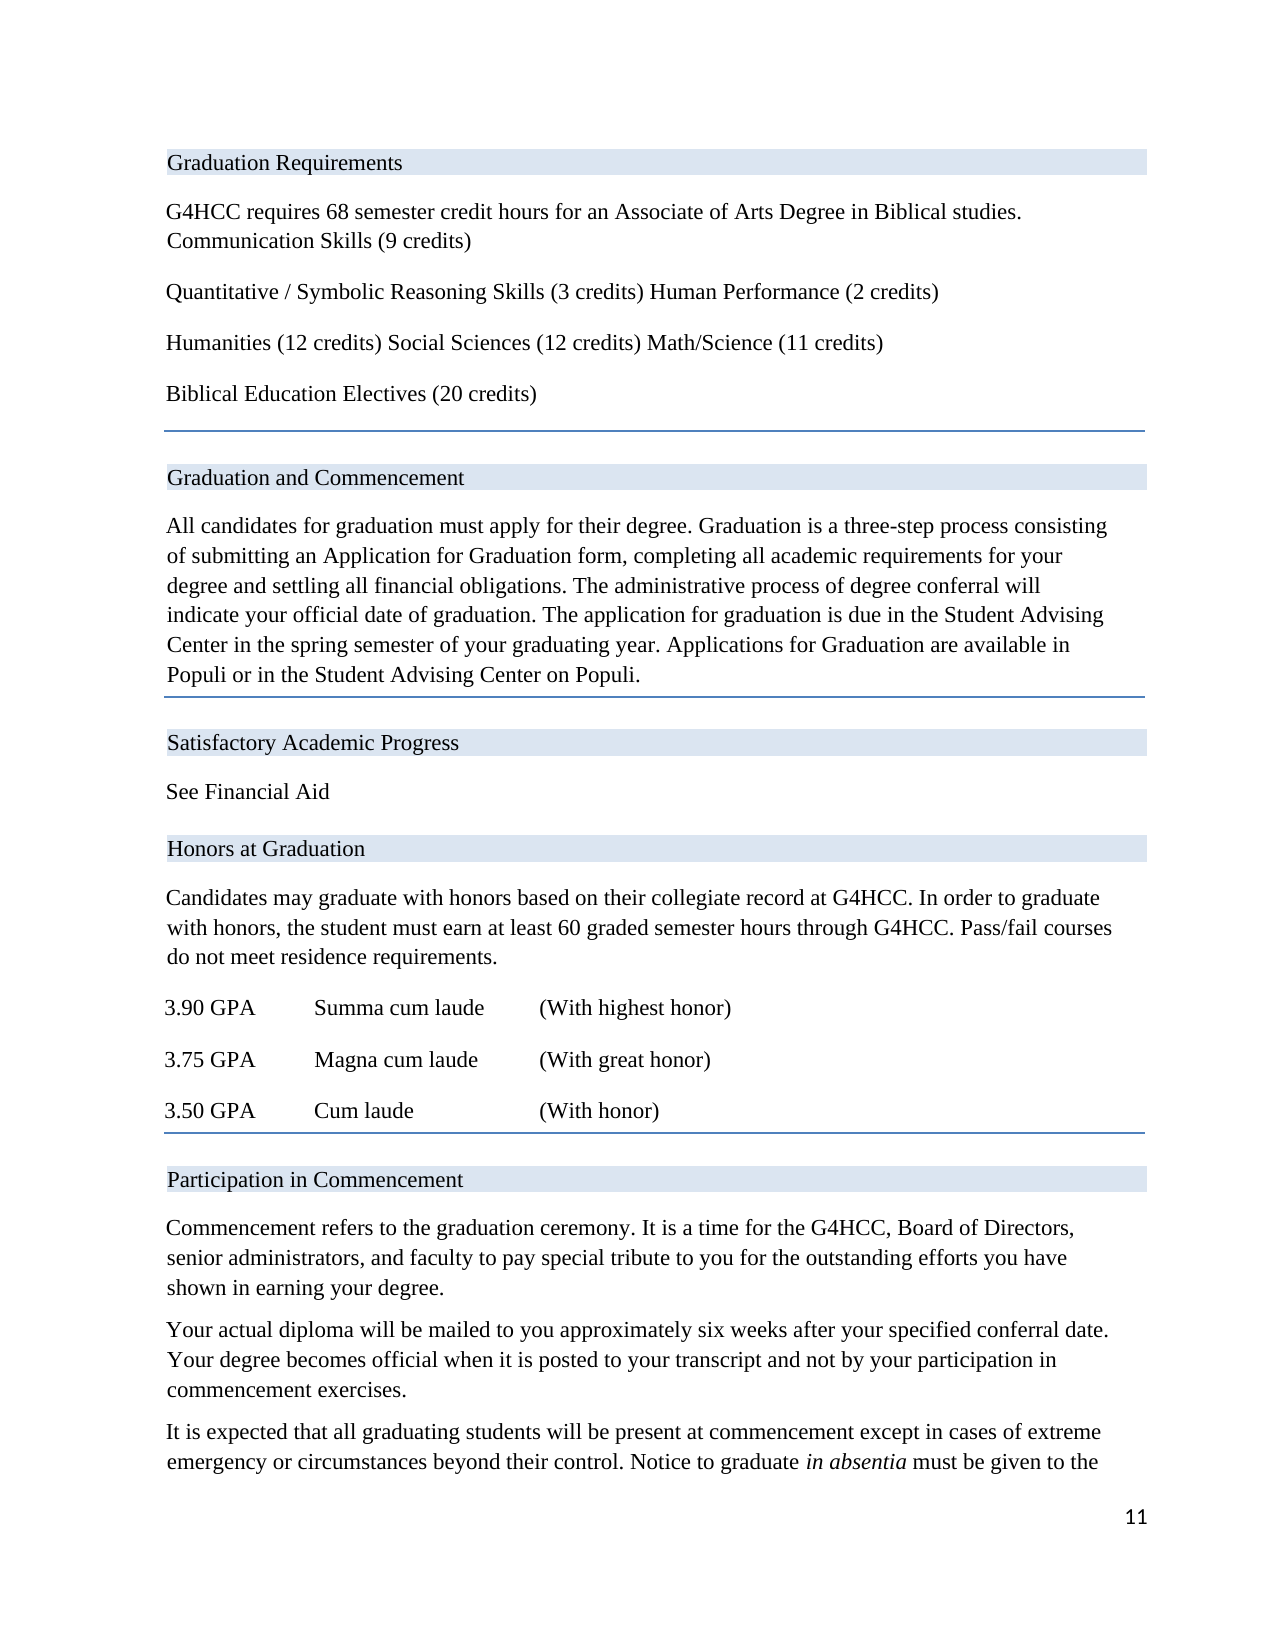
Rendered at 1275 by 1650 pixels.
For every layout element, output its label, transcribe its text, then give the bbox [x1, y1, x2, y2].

text Humanities (12 credits) Social Sciences (12 credits) Math/Science (11 credits) [166, 329, 1116, 355]
text G4HCC requires 68 semester credit hours for an Associate of Arts Degree in Biblical studies. Communication Skills (9 credits) [166, 198, 1116, 254]
text See Financial Aid [166, 778, 1116, 804]
text Candidates may graduate with honors based on their collegiate record at G4HCC. In order to graduate with honors, the student must earn at least 60 graded semester hours through G4HCC. Pass/fail courses do not meet residence requirements. [166, 884, 1116, 970]
text 3.75 GPA Magna cum laude (With great honor) [129, 1046, 1147, 1072]
text Quantitative / Symbolic Reasoning Skills (3 credits) Human Performance (2 credits) [166, 278, 1116, 304]
text Biblical Education Electives (20 credits) [166, 380, 610, 406]
subtitle Participation in Commencement [167, 1166, 1147, 1192]
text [166, 1418, 1116, 1474]
subtitle Satisfactory Academic Progress [167, 729, 1147, 756]
text Your actual diploma will be mailed to you approximately six weeks after your specified conferral date. Your degree becomes official when it is posted to your transcript and not by your participation in commencement exercises. [166, 1316, 1116, 1402]
text All candidates for graduation must apply for their degree. Graduation is a three-step process consisting of submitting an Application for Graduation form, completing all academic requirements for your degree and settling all financial obligations. The administrative process of degree conferral will indicate your official date of graduation. The application for graduation is due in the Student Advising Center in the spring semester of your graduating year. Applications for Graduation are available in Populi or in the Student Advising Center on Populi. [166, 512, 1116, 687]
text Commencement refers to the graduation ceremony. It is a time for the G4HCC, Board of Directors, senior administrators, and faculty to pay special tribute to you for the outstanding efforts you have shown in earning your degree. [166, 1214, 1116, 1300]
subtitle Honors at Graduation [167, 835, 1147, 862]
text 3.90 GPA Summa cum laude (With highest honor) [129, 994, 1147, 1020]
text 3.50 GPA Cum laude (With honor) [129, 1097, 1147, 1124]
subtitle Graduation and Commencement [167, 464, 1147, 490]
subtitle Graduation Requirements [167, 149, 1147, 175]
